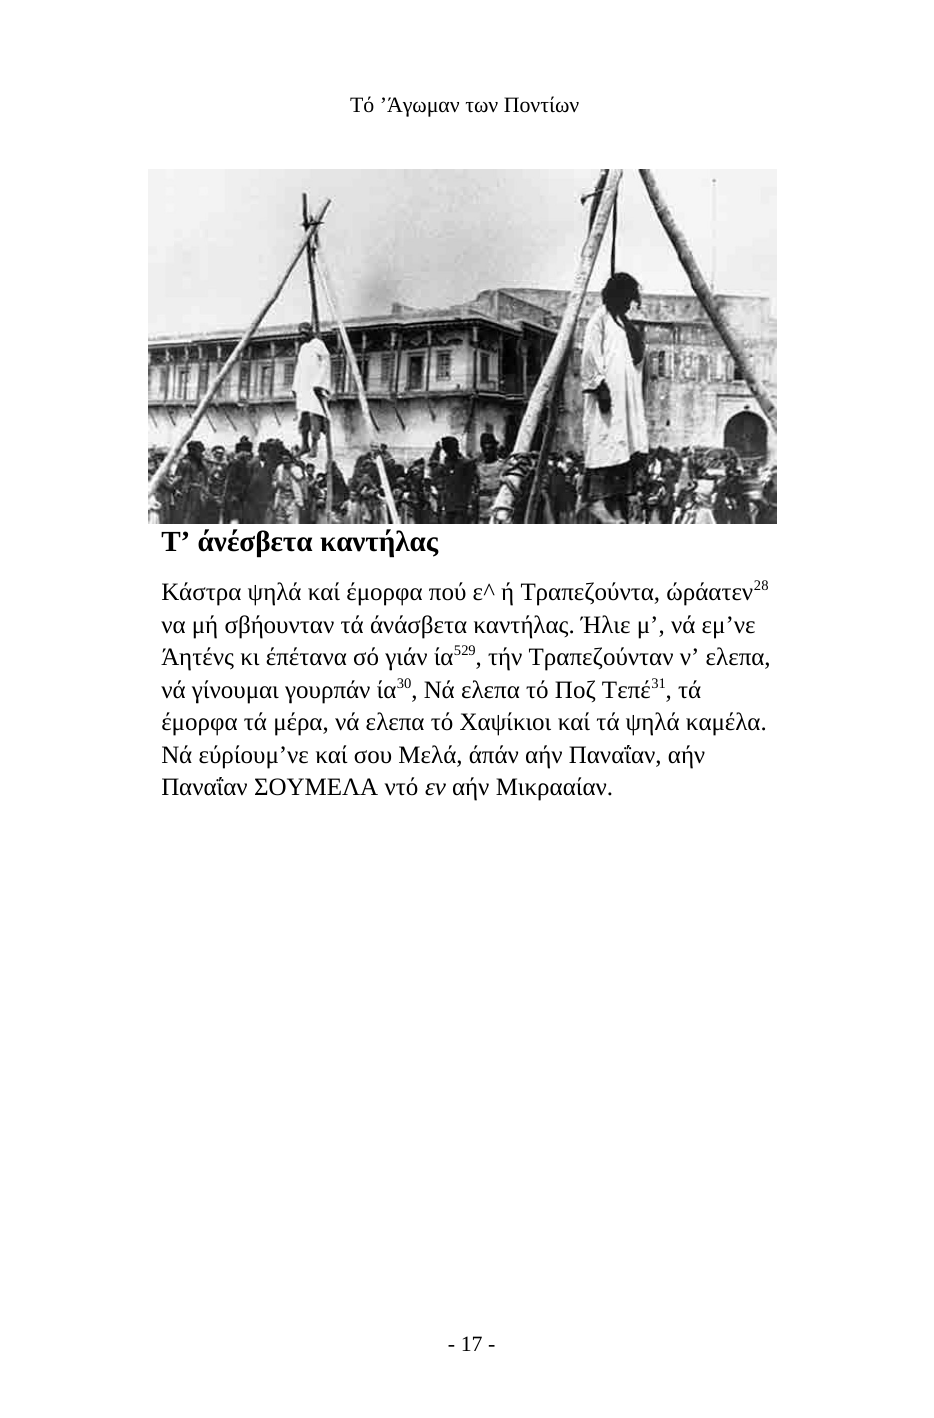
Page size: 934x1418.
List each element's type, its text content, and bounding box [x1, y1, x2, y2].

picture [148, 169, 777, 524]
text Νά εύρίουμ’νε καί σου Μελά, άπάν αήν Παναΐαν, αήν Παναΐαν ΣΟΥΜΕΛΑ ντό εν αήν Μικρααίαν. [161, 737, 778, 802]
text Κάστρα ψηλά καί έμορφα πού ε^ ή Τραπεζούντα, ώράατεν28 να μή σβήουνταν τά άνάσβετα καντήλας. Ήλιε μ’, νά εμ’νε Άητένς κι έπέτανα σό γιάν ία529, τήν Τραπεζούνταν ν’ ελεπα, νά γίνουμαι γουρπάν ία30, Νά ελεπα τό Ποζ Τεπέ31, τά έμορφα τά μέρα, νά ελεπα τό Χαψίκιοι καί τά ψηλά καμέλα. [161, 575, 778, 737]
text Τ’ άνέσβετα καντήλας [161, 526, 778, 558]
